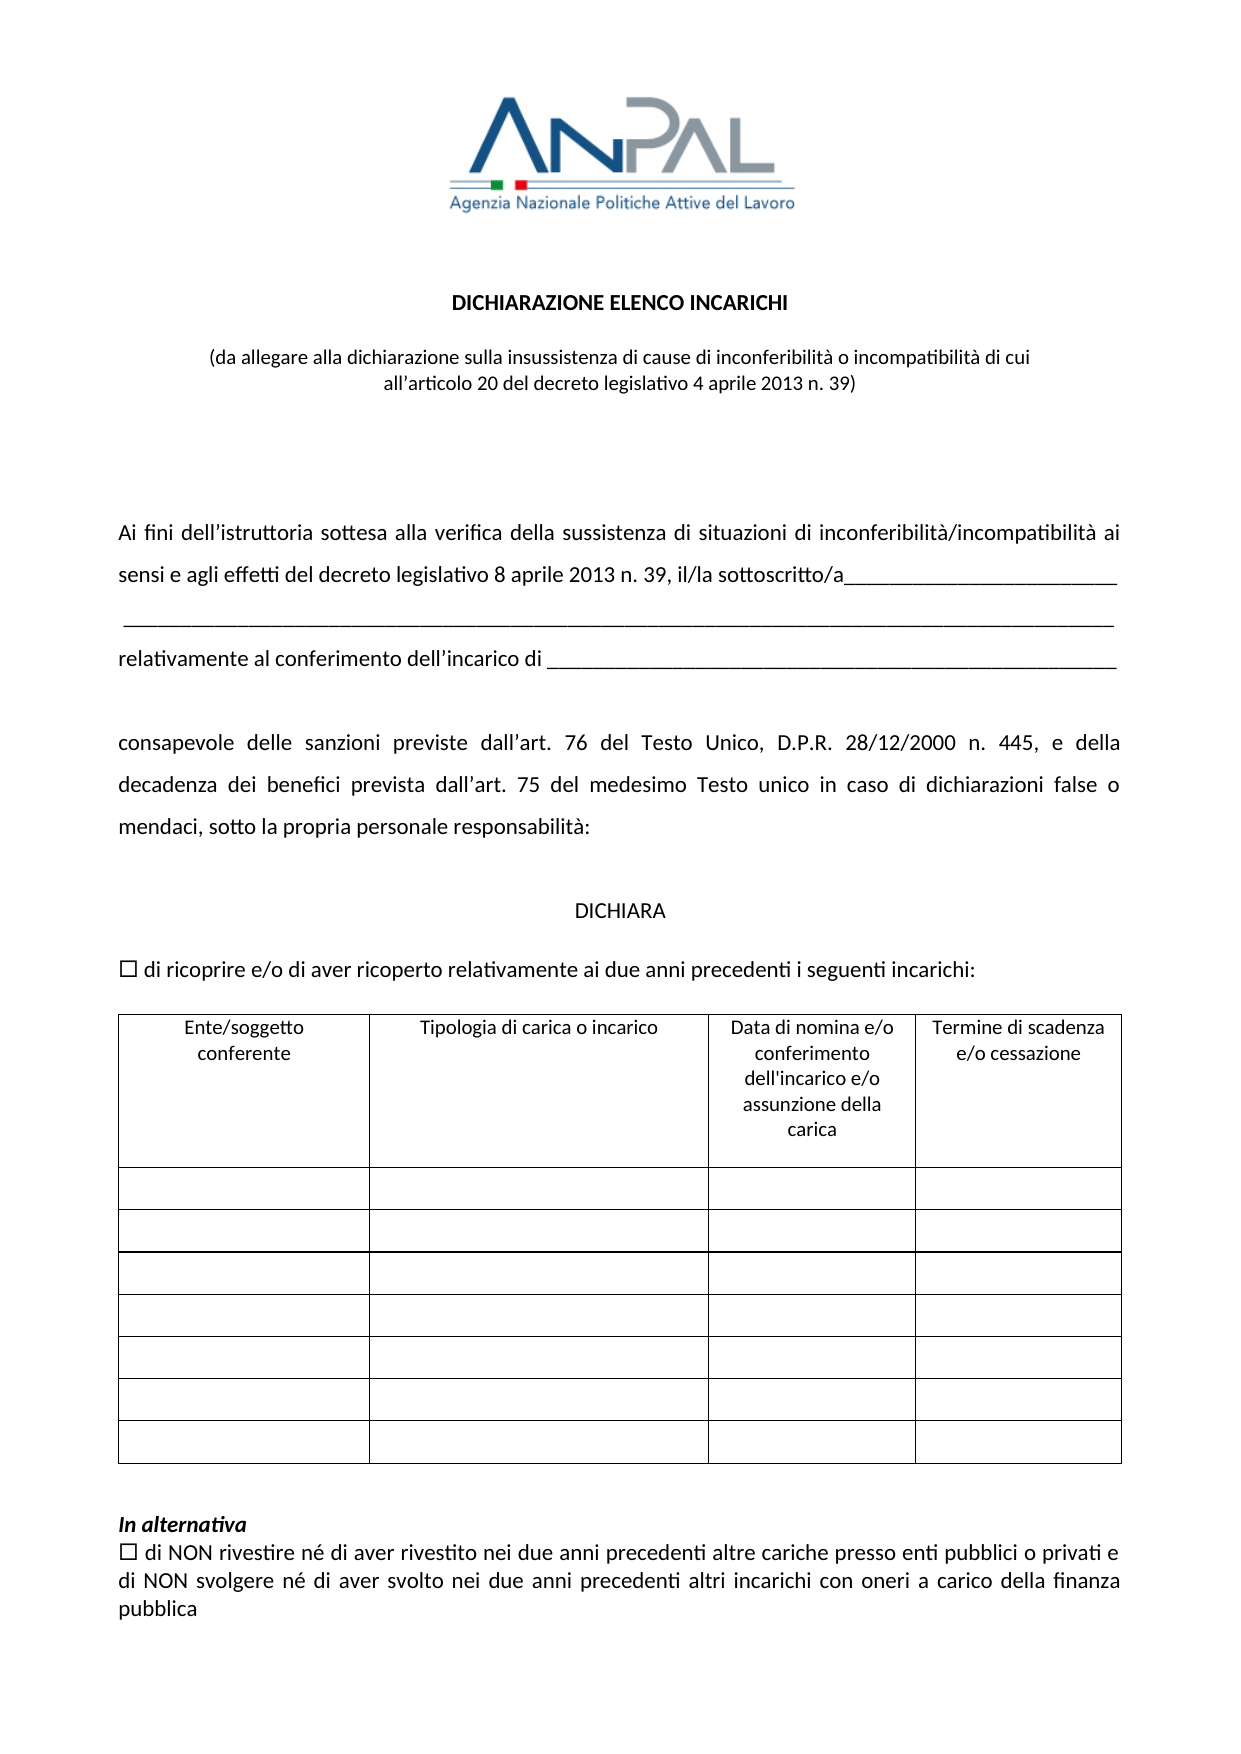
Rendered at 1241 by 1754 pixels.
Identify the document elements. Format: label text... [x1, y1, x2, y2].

table_cell [916, 1421, 1121, 1462]
text all’articolo 20 del decreto legislativo 4 aprile 2013 n. 39) [118, 370, 1122, 453]
table_cell [709, 1168, 915, 1209]
table_cell [709, 1421, 915, 1462]
picture [433, 78, 808, 219]
table_cell [916, 1253, 1121, 1294]
table_cell [370, 1168, 708, 1209]
table_cell [119, 1168, 369, 1209]
table_cell [370, 1210, 708, 1251]
table_cell [119, 1210, 369, 1251]
table_header Tipologia di carica o incarico [370, 1015, 708, 1167]
table_cell [119, 1295, 369, 1336]
text Ai fini dell’istruttoria sottesa alla verifica della sussistenza di situazioni di inconferibilità/incompatibilità ai sensi e agli effetti del decreto legislativo 8 aprile 2013 n. 39, il/la sottoscritto/a________________________ [118, 518, 1122, 588]
table_cell [370, 1337, 708, 1378]
text di NON rivestire né di aver rivestito nei due anni precedenti altre cariche presso enti pubblici o privati e di NON svolgere né di aver svolto nei due anni precedenti altri incarichi con oneri a carico della finanza pubblica [118, 1538, 1122, 1622]
table_cell [709, 1210, 915, 1251]
table_cell [709, 1337, 915, 1378]
table_cell [370, 1253, 708, 1294]
text consapevole delle sanzioni previste dall’art. 76 del Testo Unico, D.P.R. 28/12/2000 n. 445, e della decadenza dei benefici prevista dall’art. 75 del medesimo Testo unico in caso di dichiarazioni false o mendaci, sotto la propria personale responsabilità: [118, 728, 1122, 840]
text (da allegare alla dichiarazione sulla insussistenza di cause di inconferibilità o incompatibilità di cui [118, 344, 1122, 370]
table_cell [370, 1295, 708, 1336]
table_cell [119, 1337, 369, 1378]
table_cell [916, 1379, 1121, 1420]
table_cell [916, 1168, 1121, 1209]
table_cell [119, 1421, 369, 1462]
table_cell [370, 1421, 708, 1462]
text _______________________________________________________________________________________ [118, 602, 1122, 630]
text di ricoprire e/o di aver ricoperto relativamente ai due anni precedenti i seguenti incarichi: [118, 955, 1122, 983]
table_cell [709, 1295, 915, 1336]
table_cell [916, 1337, 1121, 1378]
text relativamente al conferimento dell’incarico di __________________________________________________ [118, 644, 1122, 672]
text DICHIARAZIONE ELENCO INCARICHI [118, 288, 1122, 316]
table_cell [916, 1210, 1121, 1251]
table_cell [709, 1253, 915, 1294]
table_cell [119, 1253, 369, 1294]
table_cell [119, 1379, 369, 1420]
text In alternativa [118, 1510, 1122, 1538]
text DICHIARA [118, 896, 1122, 924]
table_header Ente/soggetto conferente [119, 1015, 369, 1167]
table_cell [916, 1295, 1121, 1336]
table_cell [709, 1379, 915, 1420]
table_cell [370, 1379, 708, 1420]
table_header Data di nomina e/o conferimento dell'incarico e/o assunzione della carica [709, 1015, 915, 1167]
table_header Termine di scadenza e/o cessazione [916, 1015, 1121, 1167]
